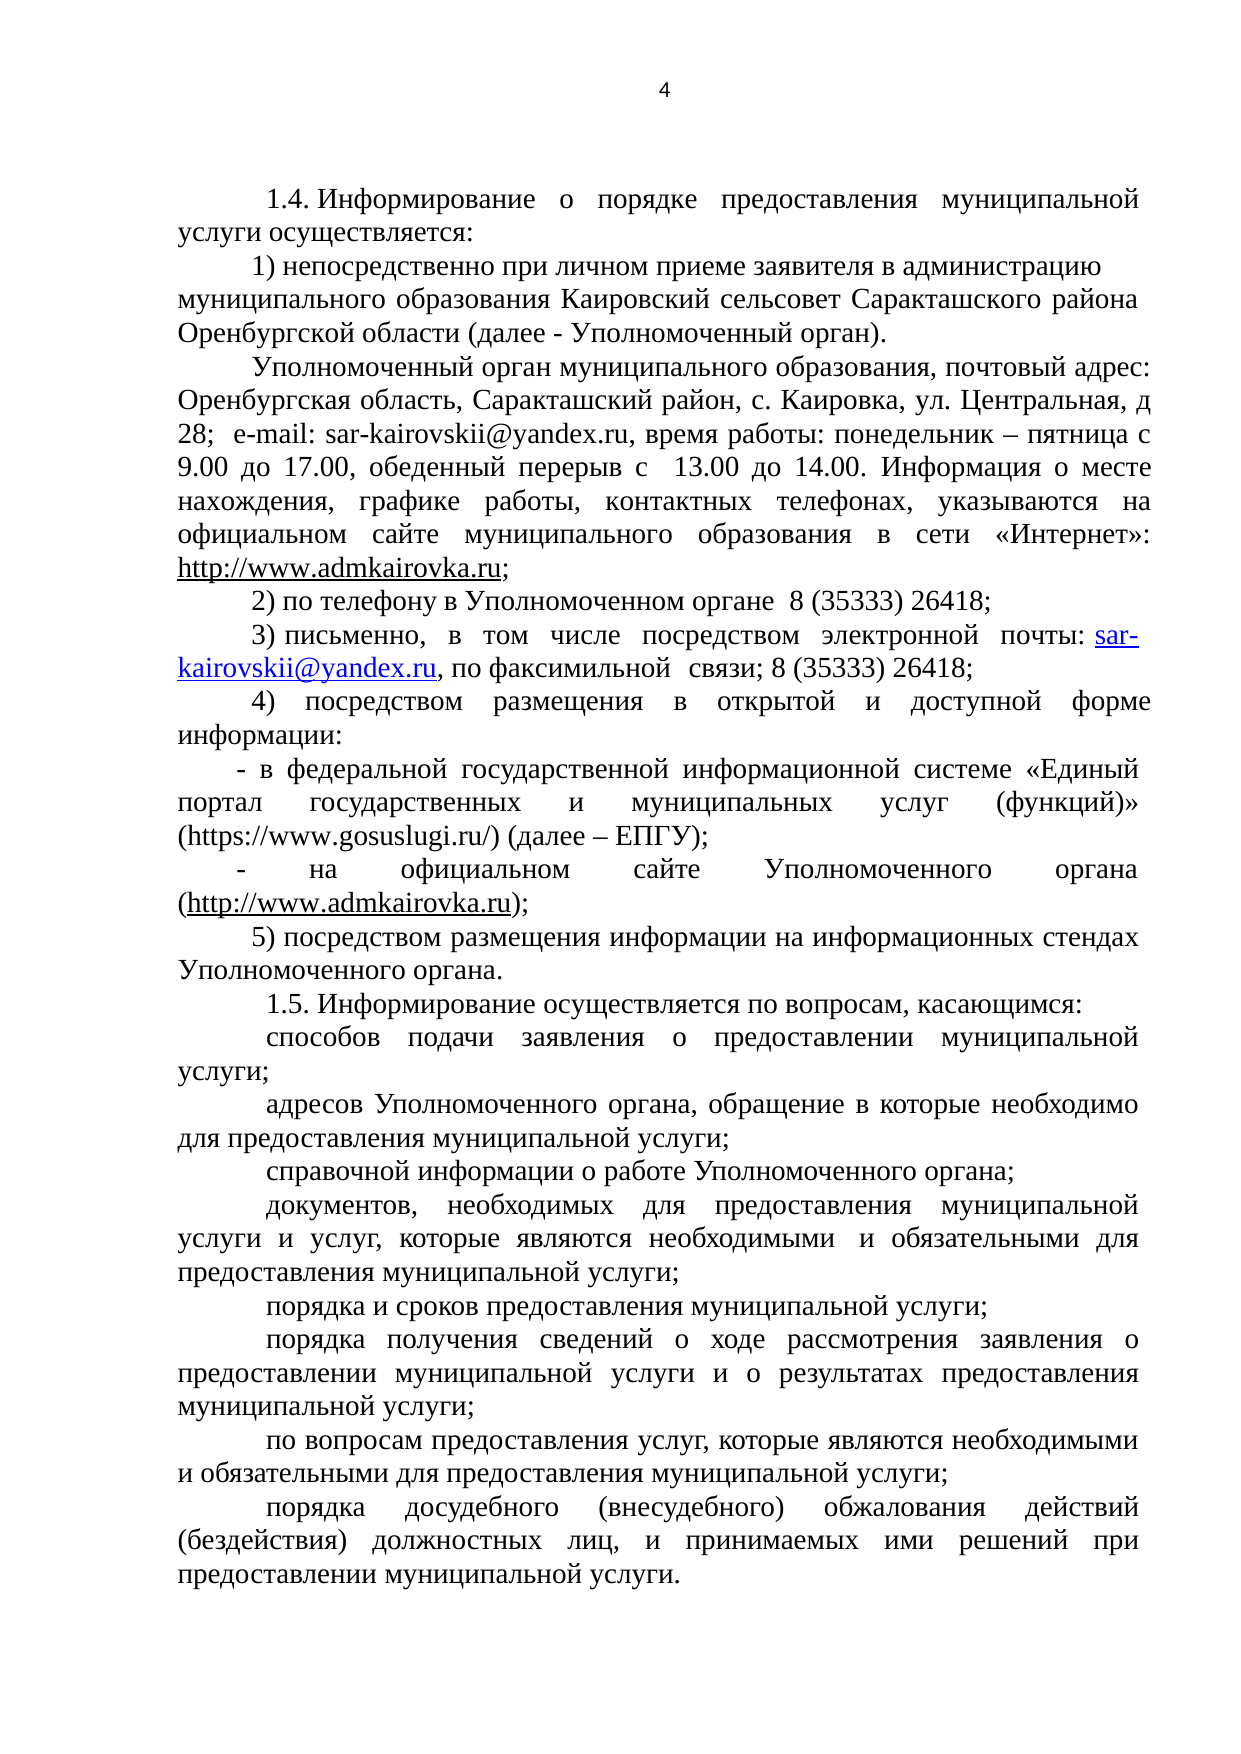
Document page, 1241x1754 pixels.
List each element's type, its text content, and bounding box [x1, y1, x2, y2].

text порядка досудебного (внесудебного) обжалования действий (бездействия) должностных лиц, и принимаемых ими решений при предоставлении муниципальной услуги. [177, 1489, 1139, 1589]
text по вопросам предоставления услуг, которые являются необходимыми и обязательными для предоставления муниципальной услуги; [177, 1422, 1138, 1489]
text порядка получения сведений о ходе рассмотрения заявления о предоставлении муниципальной услуги и о результатах предоставления муниципальной услуги; [177, 1321, 1139, 1422]
text 5) посредством размещения информации на информационных стендах Уполномоченного органа. [177, 919, 1139, 986]
text способов подачи заявления о предоставлении муниципальной услуги; [177, 1019, 1139, 1086]
text 1.4. Информирование о порядке предоставления муниципальной услуги осуществляется: [177, 181, 1139, 248]
text - в федеральной государственной информационной системе «Единый портал государственных и муниципальных услуг (функций)» (https://www.gosuslugi.ru/) (далее – ЕПГУ); [177, 751, 1139, 852]
text 1) непосредственно при личном приеме заявителя в администрацию [177, 248, 1139, 282]
text - на официальном сайте Уполномоченного органа (http://www.admkairovka.ru); [177, 852, 1139, 919]
text справочной информации о работе Уполномоченного органа; [177, 1153, 1139, 1187]
text 4) посредством размещения в открытой и доступной форме информации: [177, 684, 1152, 751]
text 3) письменно, в том числе посредством электронной почты: sar-kairovskii@yandex.ru, по факсимильной связи; 8 (35333) 26418; [177, 617, 1139, 684]
text адресов Уполномоченного органа, обращение в которые необходимо для предоставления муниципальной услуги; [177, 1086, 1139, 1153]
text Уполномоченный орган муниципального образования, почтовый адрес: Оренбургская область, Саракташский район, с. Каировка, ул. Центральная, д 28; е-mail: sar-kairovskii@yandex.ru, время работы: понедельник – пятница с 9.00 до 17.00, обеденный перерыв с 13.00 до 14.00. Информация о месте нахождения, графике работы, контактных телефонах, указываются на официальном сайте муниципального образования в сети «Интернет»: http://www.admkairovka.ru; [177, 349, 1152, 583]
text муниципального образования Каировский сельсовет Саракташского района Оренбургской области (далее - Уполномоченный орган). [177, 282, 1139, 349]
text 1.5. Информирование осуществляется по вопросам, касающимся: [177, 986, 1152, 1019]
text порядка и сроков предоставления муниципальной услуги; [177, 1288, 1139, 1321]
list 2) по телефону в Уполномоченном органе 8 (35333) 26418; [177, 583, 1152, 617]
text документов, необходимых для предоставления муниципальной услуги и услуг, которые являются необходимыми и обязательными для предоставления муниципальной услуги; [177, 1187, 1139, 1288]
